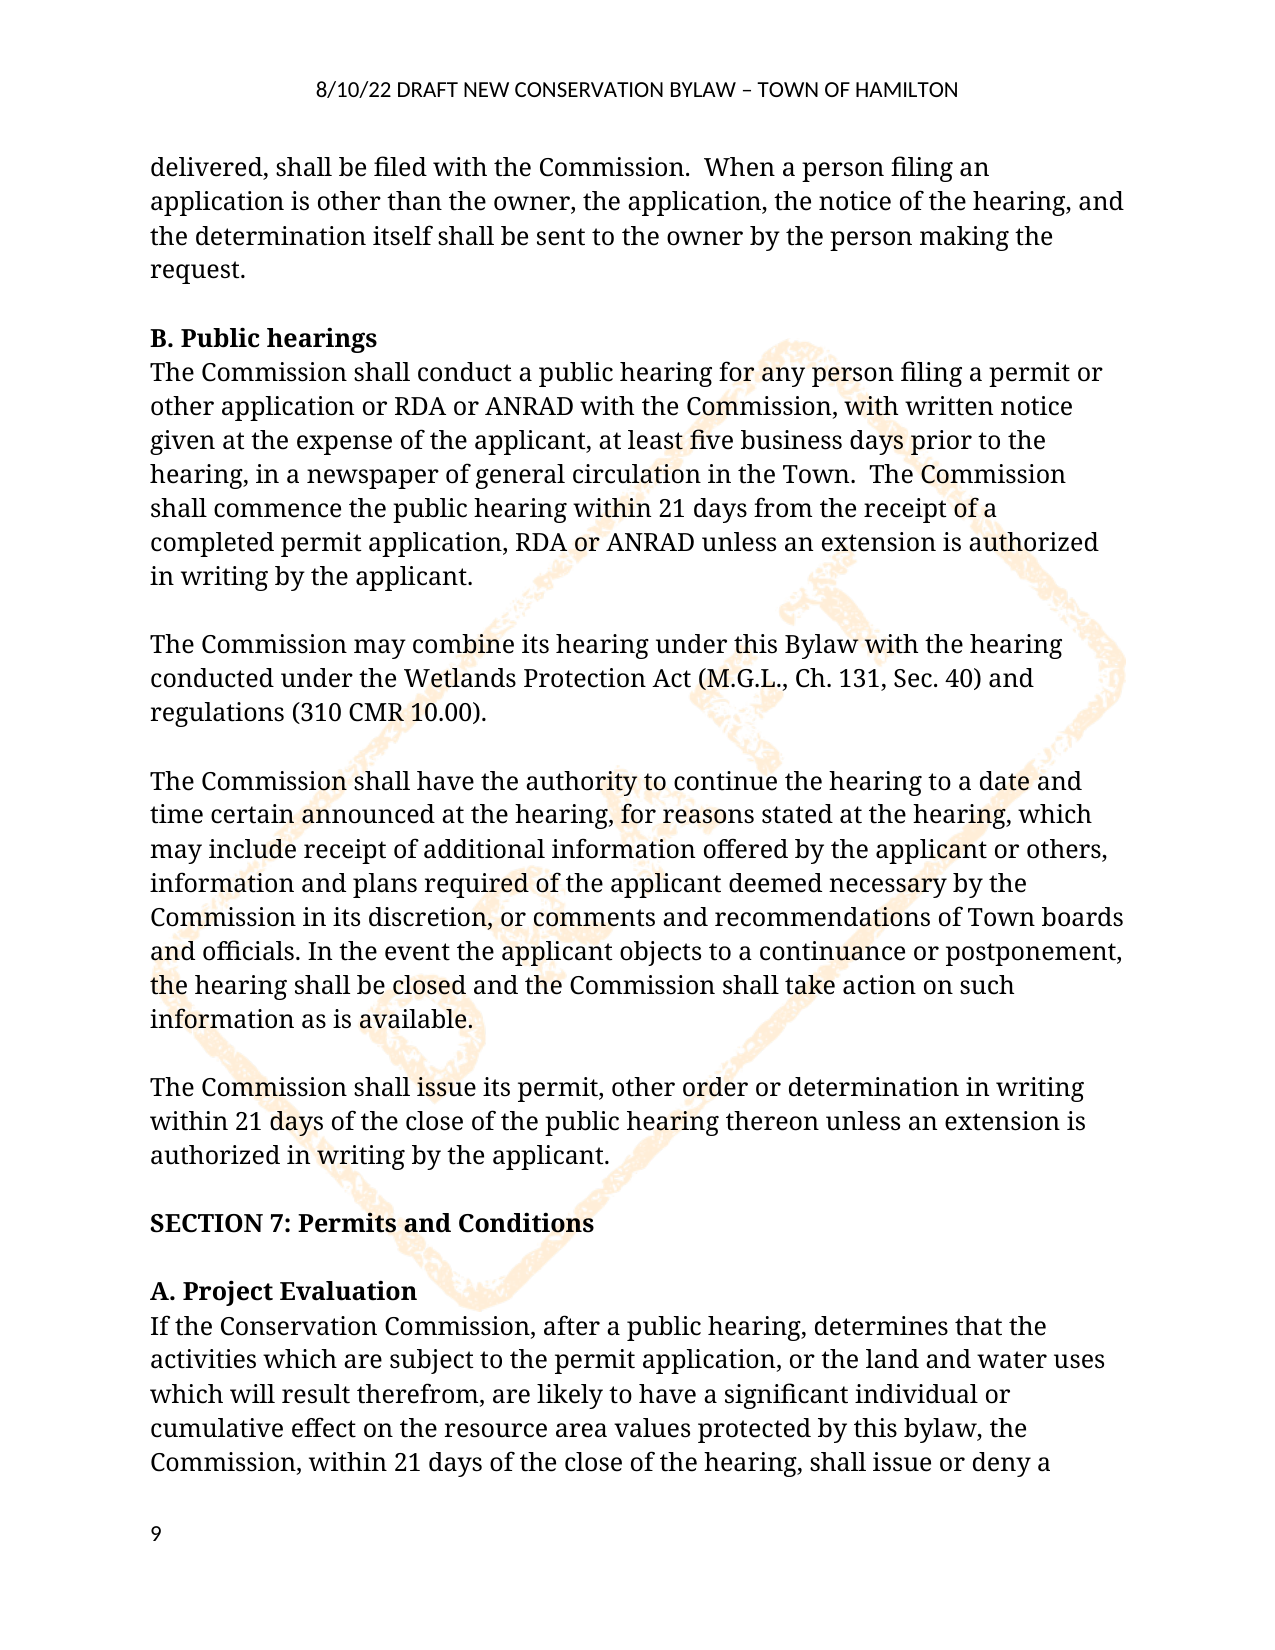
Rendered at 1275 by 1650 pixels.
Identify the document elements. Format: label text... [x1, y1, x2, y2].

text The Commission may combine its hearing under this Bylaw with the hearing conducted under the Wetlands Protection Act (M.G.L., Ch. 131, Sec. 40) and regulations (310 CMR 10.00). [150, 627, 1125, 729]
text A. Project Evaluation [150, 1274, 1125, 1308]
text B. Public hearings [150, 320, 1125, 354]
text SECTION 7: Permits and Conditions [150, 1206, 1125, 1240]
text The Commission shall issue its permit, other order or determination in writing within 21 days of the close of the public hearing thereon unless an extension is authorized in writing by the applicant. [150, 1070, 1125, 1172]
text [150, 1308, 1125, 1478]
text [150, 150, 1125, 286]
text The Commission shall have the authority to continue the hearing to a date and time certain announced at the hearing, for reasons stated at the hearing, which may include receipt of additional information offered by the applicant or others, information and plans required of the applicant deemed necessary by the Commission in its discretion, or comments and recommendations of Town boards and officials. In the event the applicant objects to a continuance or postponement, the hearing shall be closed and the Commission shall take action on such information as is available. [150, 763, 1125, 1036]
text The Commission shall conduct a public hearing for any person filing a permit or other application or RDA or ANRAD with the Commission, with written notice given at the expense of the applicant, at least five business days prior to the hearing, in a newspaper of general circulation in the Town. The Commission shall commence the public hearing within 21 days from the receipt of a completed permit application, RDA or ANRAD unless an extension is authorized in writing by the applicant. [150, 354, 1125, 593]
